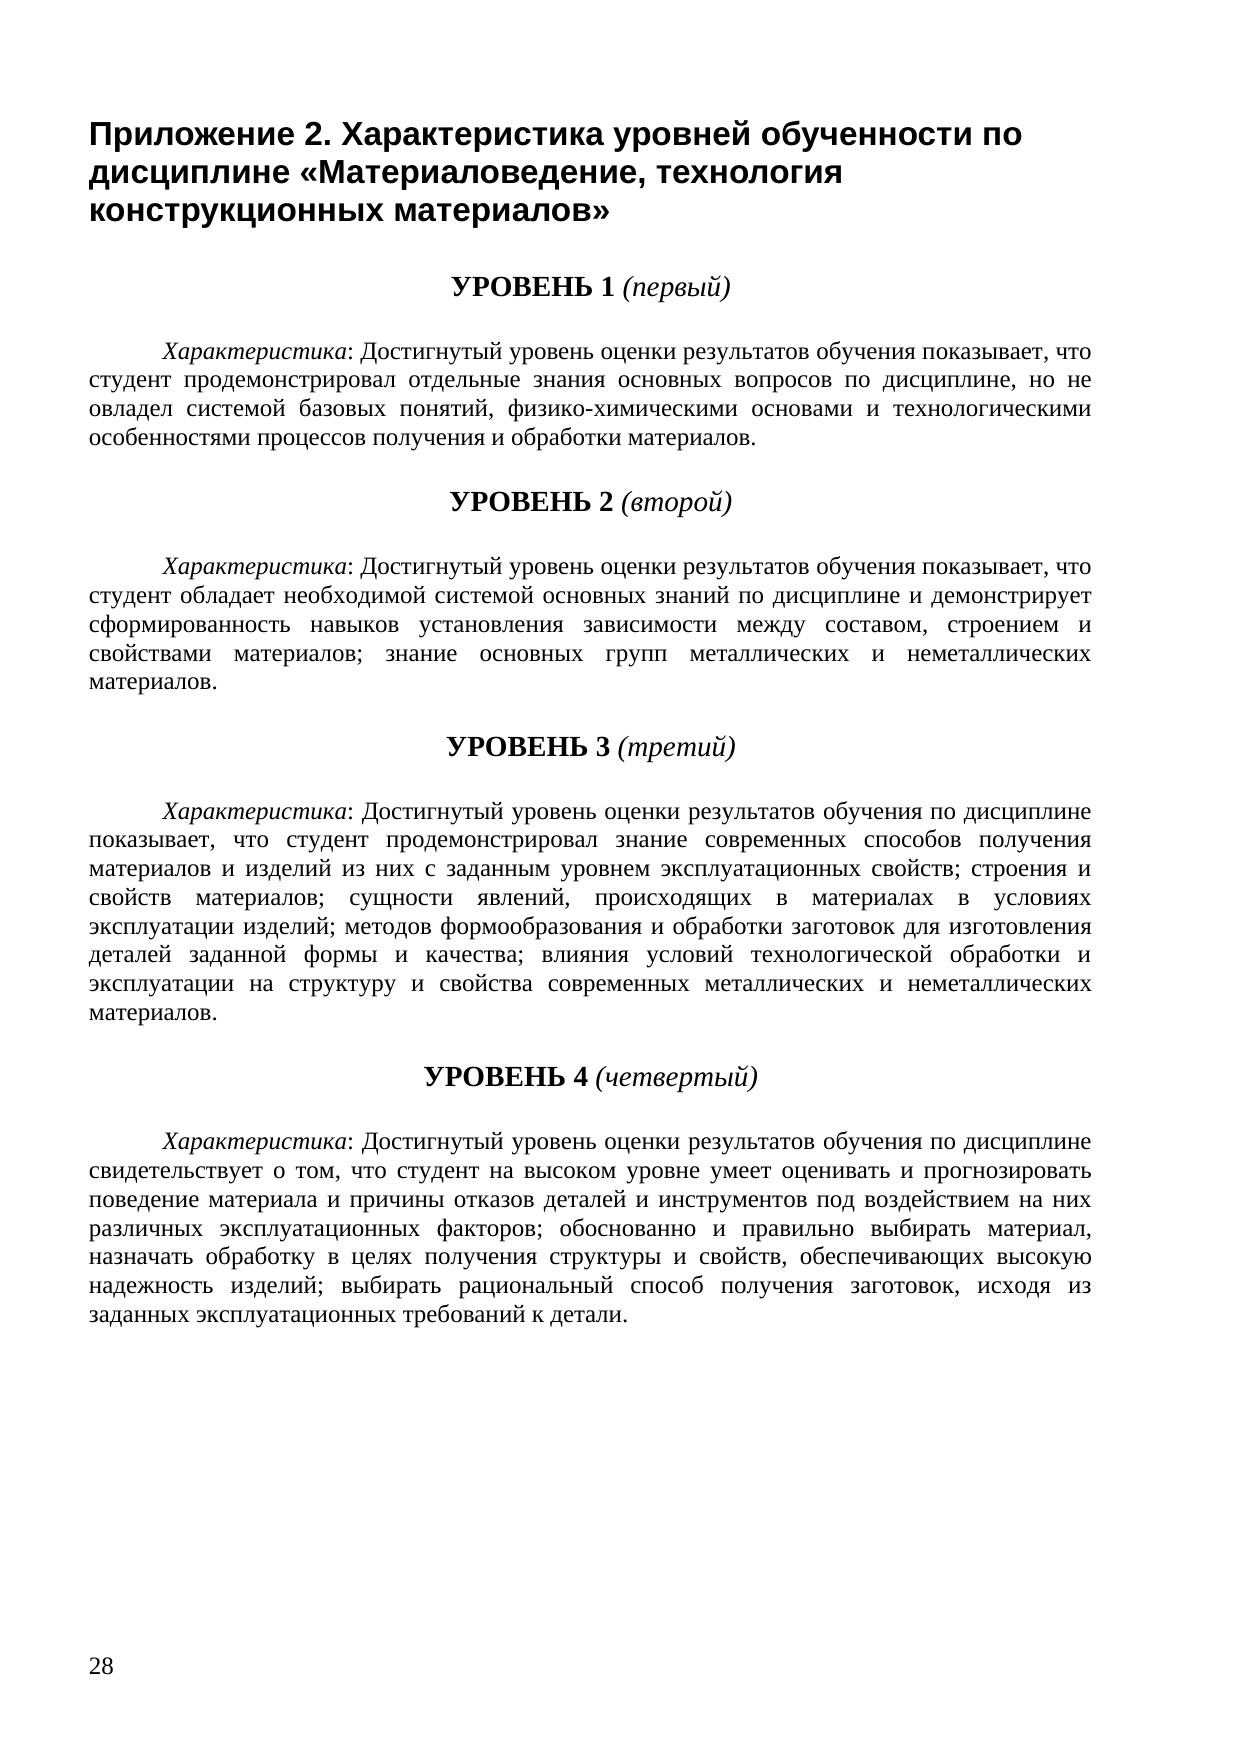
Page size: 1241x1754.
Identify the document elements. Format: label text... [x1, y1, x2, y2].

text Характеристика: Достигнутый уровень оценки результатов обучения по дисциплине показывает, что студент продемонстрировал знание современных способов получения материалов и изделий из них с заданным уровнем эксплуатационных свойств; строения и свойств материалов; сущности явлений, происходящих в материалах в условиях эксплуатации изделий; методов формообразования и обработки заготовок для изготовления деталей заданной формы и качества; влияния условий технологической обработки и эксплуатации на структуру и свойства современных металлических и неметаллических материалов. [89, 796, 1092, 1026]
text УРОВЕНЬ 4 (четвертый) [89, 1059, 1092, 1093]
text Характеристика: Достигнутый уровень оценки результатов обучения показывает, что студент продемонстрировал отдельные знания основных вопросов по дисциплине, но не овладел системой базовых понятий, физико-химическими основами и технологическими особенностями процессов получения и обработки материалов. [89, 336, 1092, 451]
text УРОВЕНЬ 3 (третий) [89, 729, 1092, 762]
text Характеристика: Достигнутый уровень оценки результатов обучения показывает, что студент обладает необходимой системой основных знаний по дисциплине и демонстрирует сформированность навыков установления зависимости между составом, строением и свойствами материалов; знание основных групп металлических и неметаллических материалов. [89, 551, 1092, 695]
text Характеристика: Достигнутый уровень оценки результатов обучения по дисциплине свидетельствует о том, что студент на высоком уровне умеет оценивать и прогнозировать поведение материала и причины отказов деталей и инструментов под воздействием на них различных эксплуатационных факторов; обоснованно и правильно выбирать материал, назначать обработку в целях получения структуры и свойств, обеспечивающих высокую надежность изделий; выбирать рациональный способ получения заготовок, исходя из заданных эксплуатационных требований к детали. [89, 1126, 1092, 1328]
subtitle Приложение 2. Характеристика уровней обученности по дисциплине «Материаловедение, технология конструкционных материалов» [89, 114, 1092, 229]
text УРОВЕНЬ 1 (первый) [89, 269, 1092, 302]
text УРОВЕНЬ 2 (второй) [89, 484, 1092, 518]
